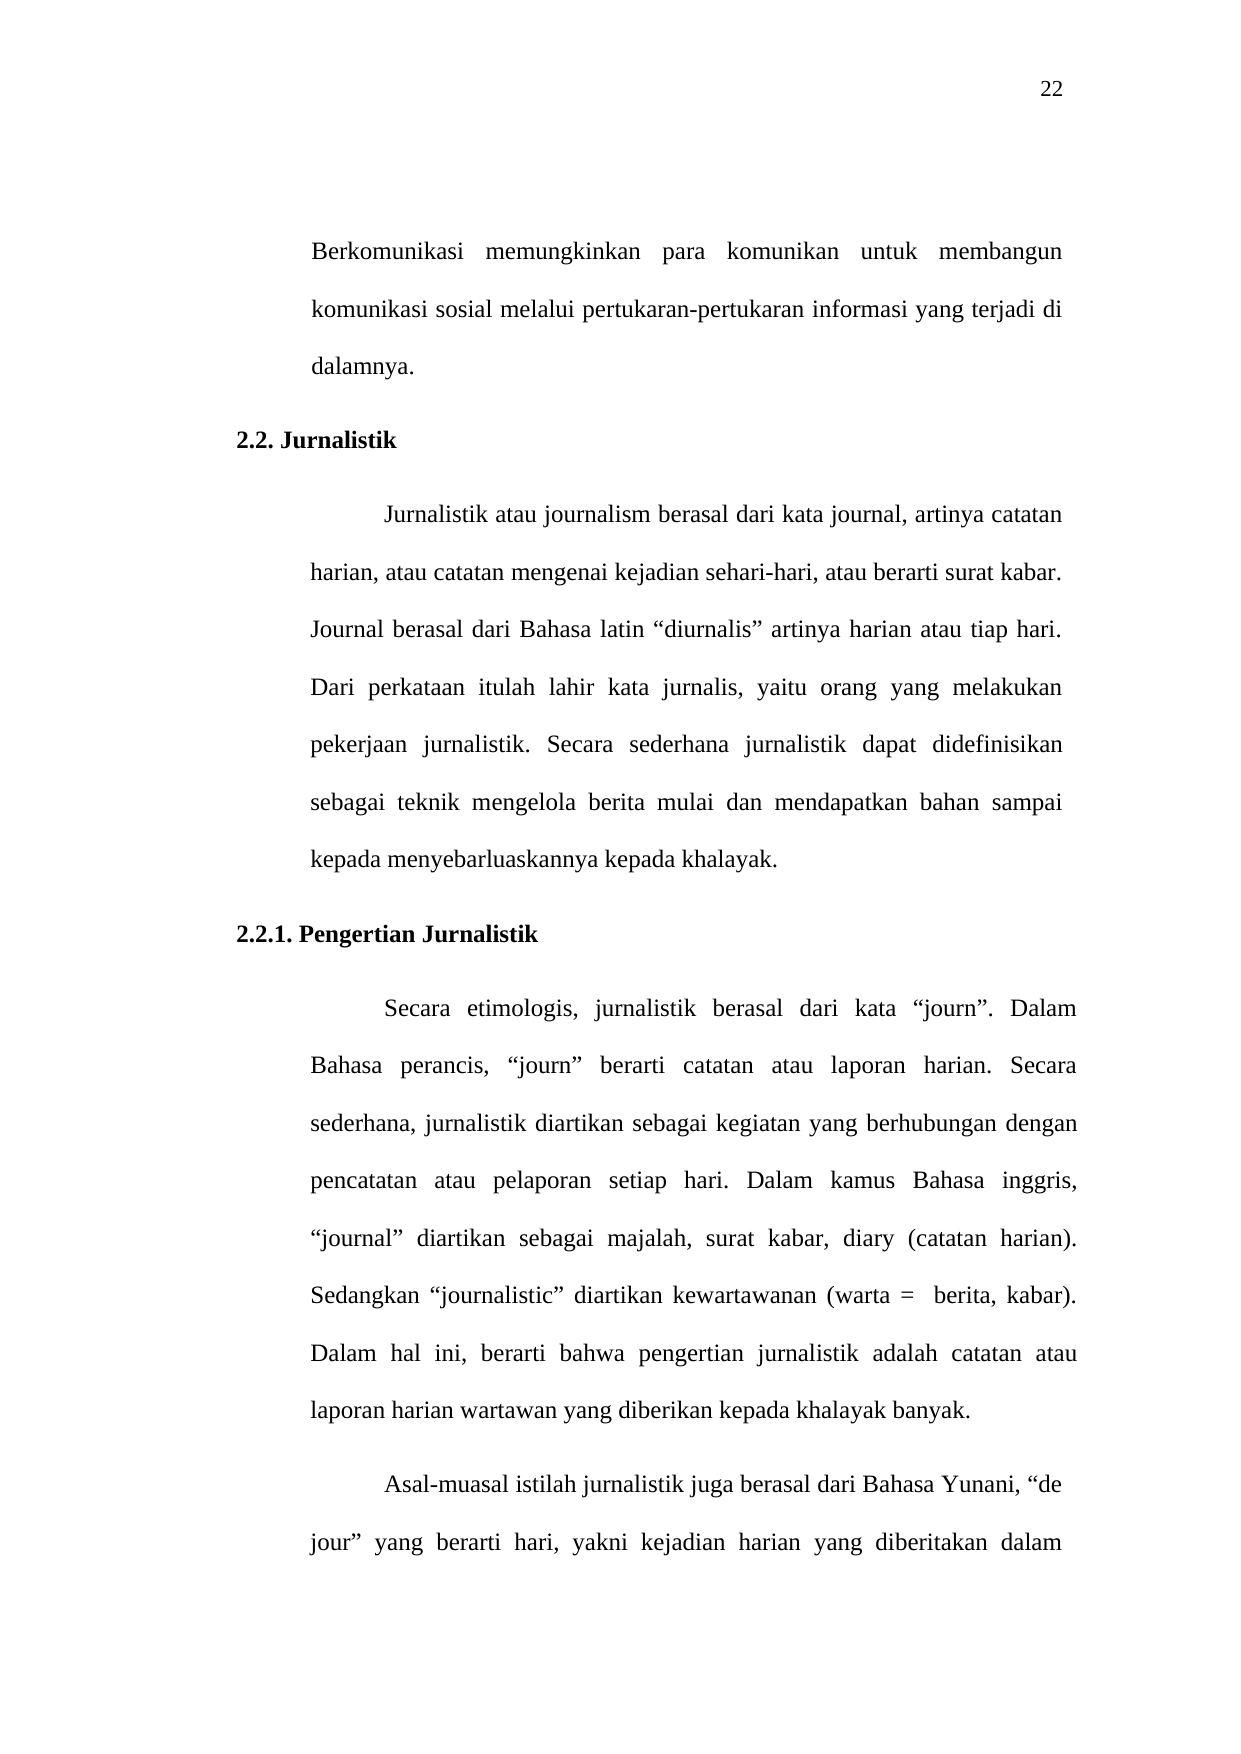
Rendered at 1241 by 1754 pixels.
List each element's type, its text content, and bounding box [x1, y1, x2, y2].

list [311, 236, 1063, 380]
text Secara etimologis, jurnalistik berasal dari kata “journ”. Dalam Bahasa perancis, “journ” berarti catatan atau laporan harian. Secara sederhana, jurnalistik diartikan sebagai kegiatan yang berhubungan dengan pencatatan atau pelaporan setiap hari. Dalam kamus Bahasa inggris, “journal” diartikan sebagai majalah, surat kabar, diary (catatan harian). Sedangkan “journalistic” diartikan kewartawanan (warta = berita, kabar). Dalam hal ini, berarti bahwa pengertian jurnalistik adalah catatan atau laporan harian wartawan yang diberikan kepada khalayak banyak. [310, 993, 1078, 1424]
text 2.2. Jurnalistik [236, 425, 1063, 454]
text Jurnalistik atau journalism berasal dari kata journal, artinya catatan harian, atau catatan mengenai kejadian sehari-hari, atau berarti surat kabar. Journal berasal dari Bahasa latin “diurnalis” artinya harian atau tiap hari. Dari perkataan itulah lahir kata jurnalis, yaitu orang yang melakukan pekerjaan jurnalistik. Secara sederhana jurnalistik dapat didefinisikan sebagai teknik mengelola berita mulai dan mendapatkan bahan sampai kepada menyebarluaskannya kepada khalayak. [310, 499, 1063, 873]
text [310, 1469, 1063, 1556]
text 2.2.1. Pengertian Jurnalistik [236, 919, 969, 947]
